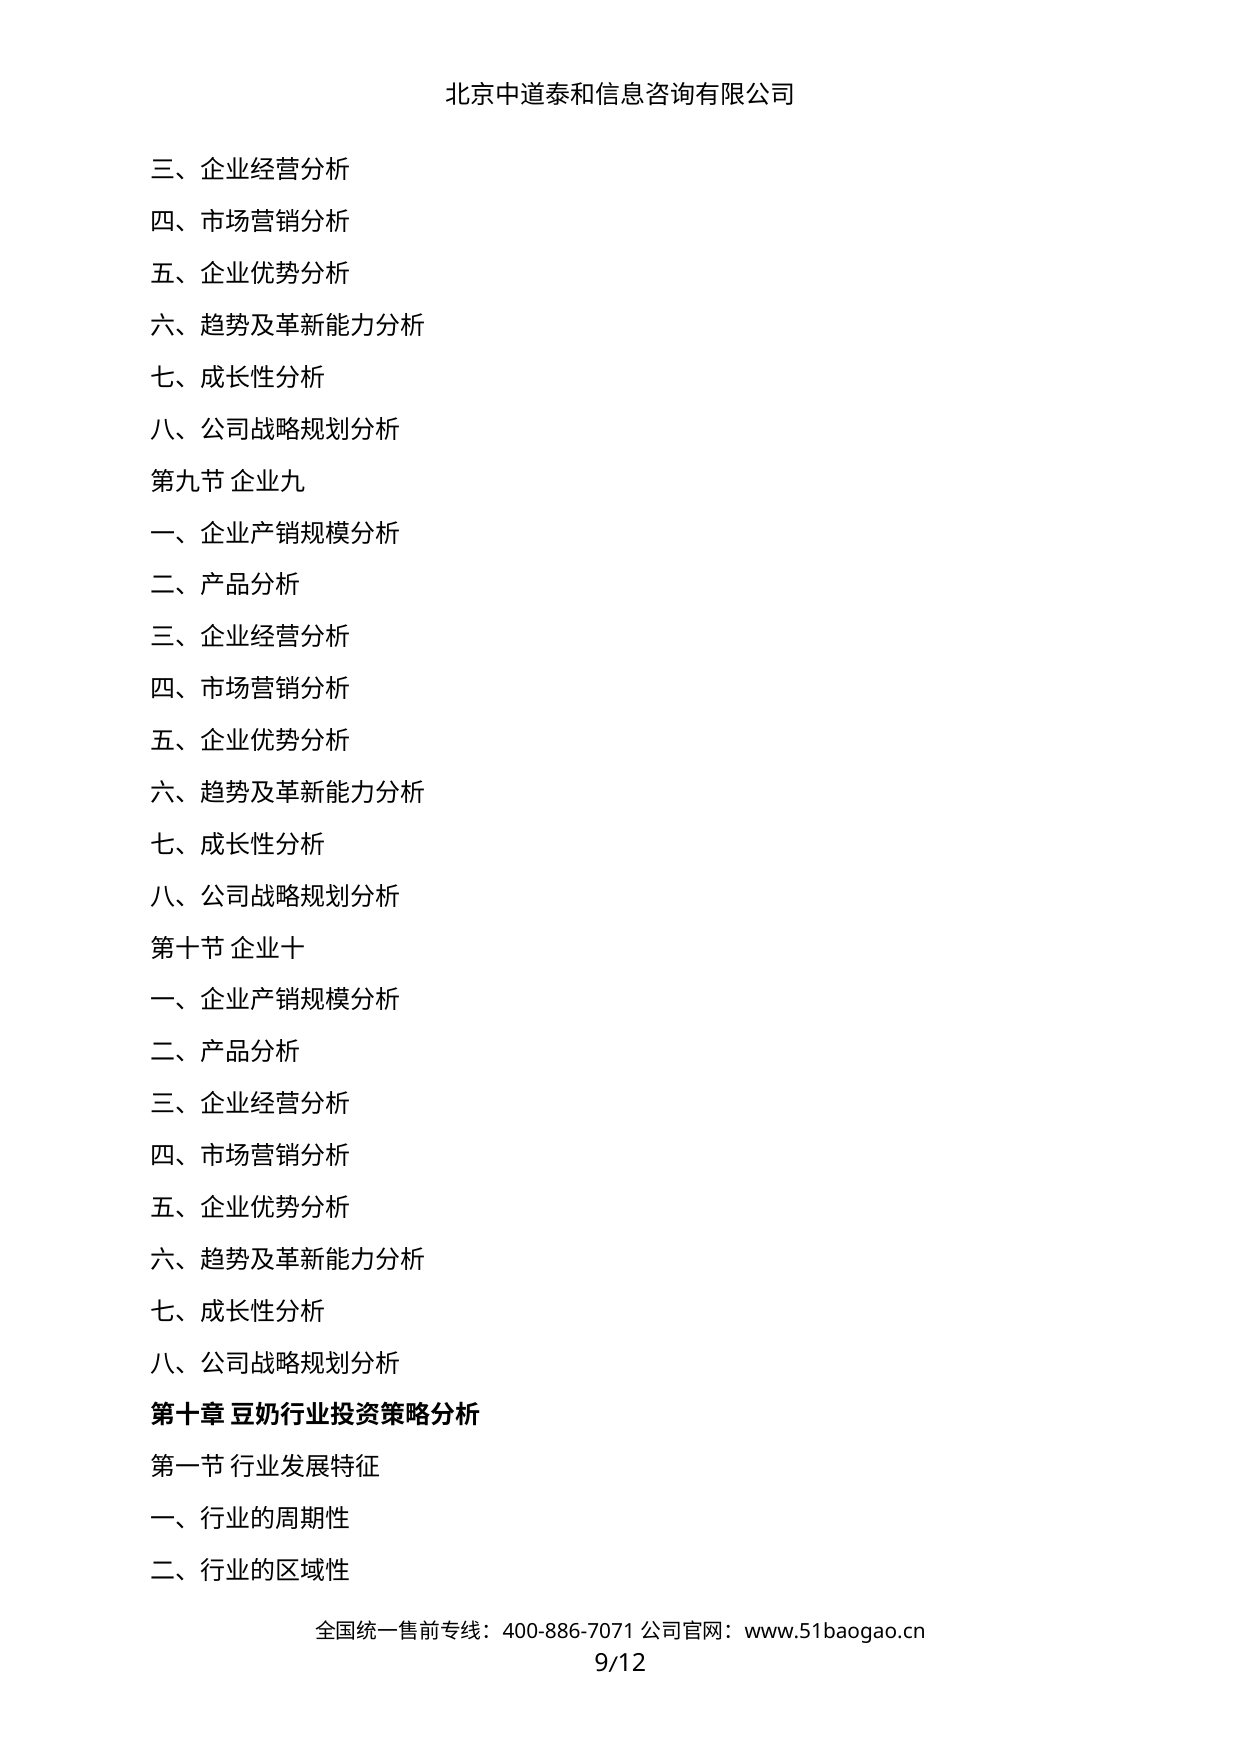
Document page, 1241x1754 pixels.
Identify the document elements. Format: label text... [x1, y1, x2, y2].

text 七、成长性分析 [150, 1291, 1090, 1327]
text 五、企业优势分析 [150, 721, 1090, 757]
text 七、成长性分析 [150, 824, 1090, 861]
text 第九节 企业九 [150, 461, 1090, 497]
text 七、成长性分析 [150, 357, 1090, 394]
text 二、产品分析 [150, 1032, 1090, 1068]
text 二、产品分析 [150, 565, 1090, 601]
text 三、企业经营分析 [150, 617, 1090, 653]
text 三、企业经营分析 [150, 1084, 1090, 1120]
text 八、公司战略规划分析 [150, 876, 1090, 912]
text 二、行业的区域性 [150, 1551, 1090, 1587]
text 八、公司战略规划分析 [150, 1343, 1090, 1379]
text 一、企业产销规模分析 [150, 980, 1090, 1016]
text 六、趋势及革新能力分析 [150, 306, 1090, 342]
text 八、公司战略规划分析 [150, 409, 1090, 446]
text 第十节 企业十 [150, 928, 1090, 964]
text 四、市场营销分析 [150, 669, 1090, 705]
text 一、行业的周期性 [150, 1499, 1090, 1535]
text 第一节 行业发展特征 [150, 1447, 1090, 1483]
text 四、市场营销分析 [150, 202, 1090, 238]
text 五、企业优势分析 [150, 1187, 1090, 1224]
text 第十章 豆奶行业投资策略分析 [150, 1395, 1090, 1431]
text 一、企业产销规模分析 [150, 513, 1090, 549]
text 三、企业经营分析 [150, 150, 1090, 186]
text 六、趋势及革新能力分析 [150, 1239, 1090, 1276]
text 六、趋势及革新能力分析 [150, 772, 1090, 809]
text 四、市场营销分析 [150, 1136, 1090, 1172]
text 五、企业优势分析 [150, 254, 1090, 290]
